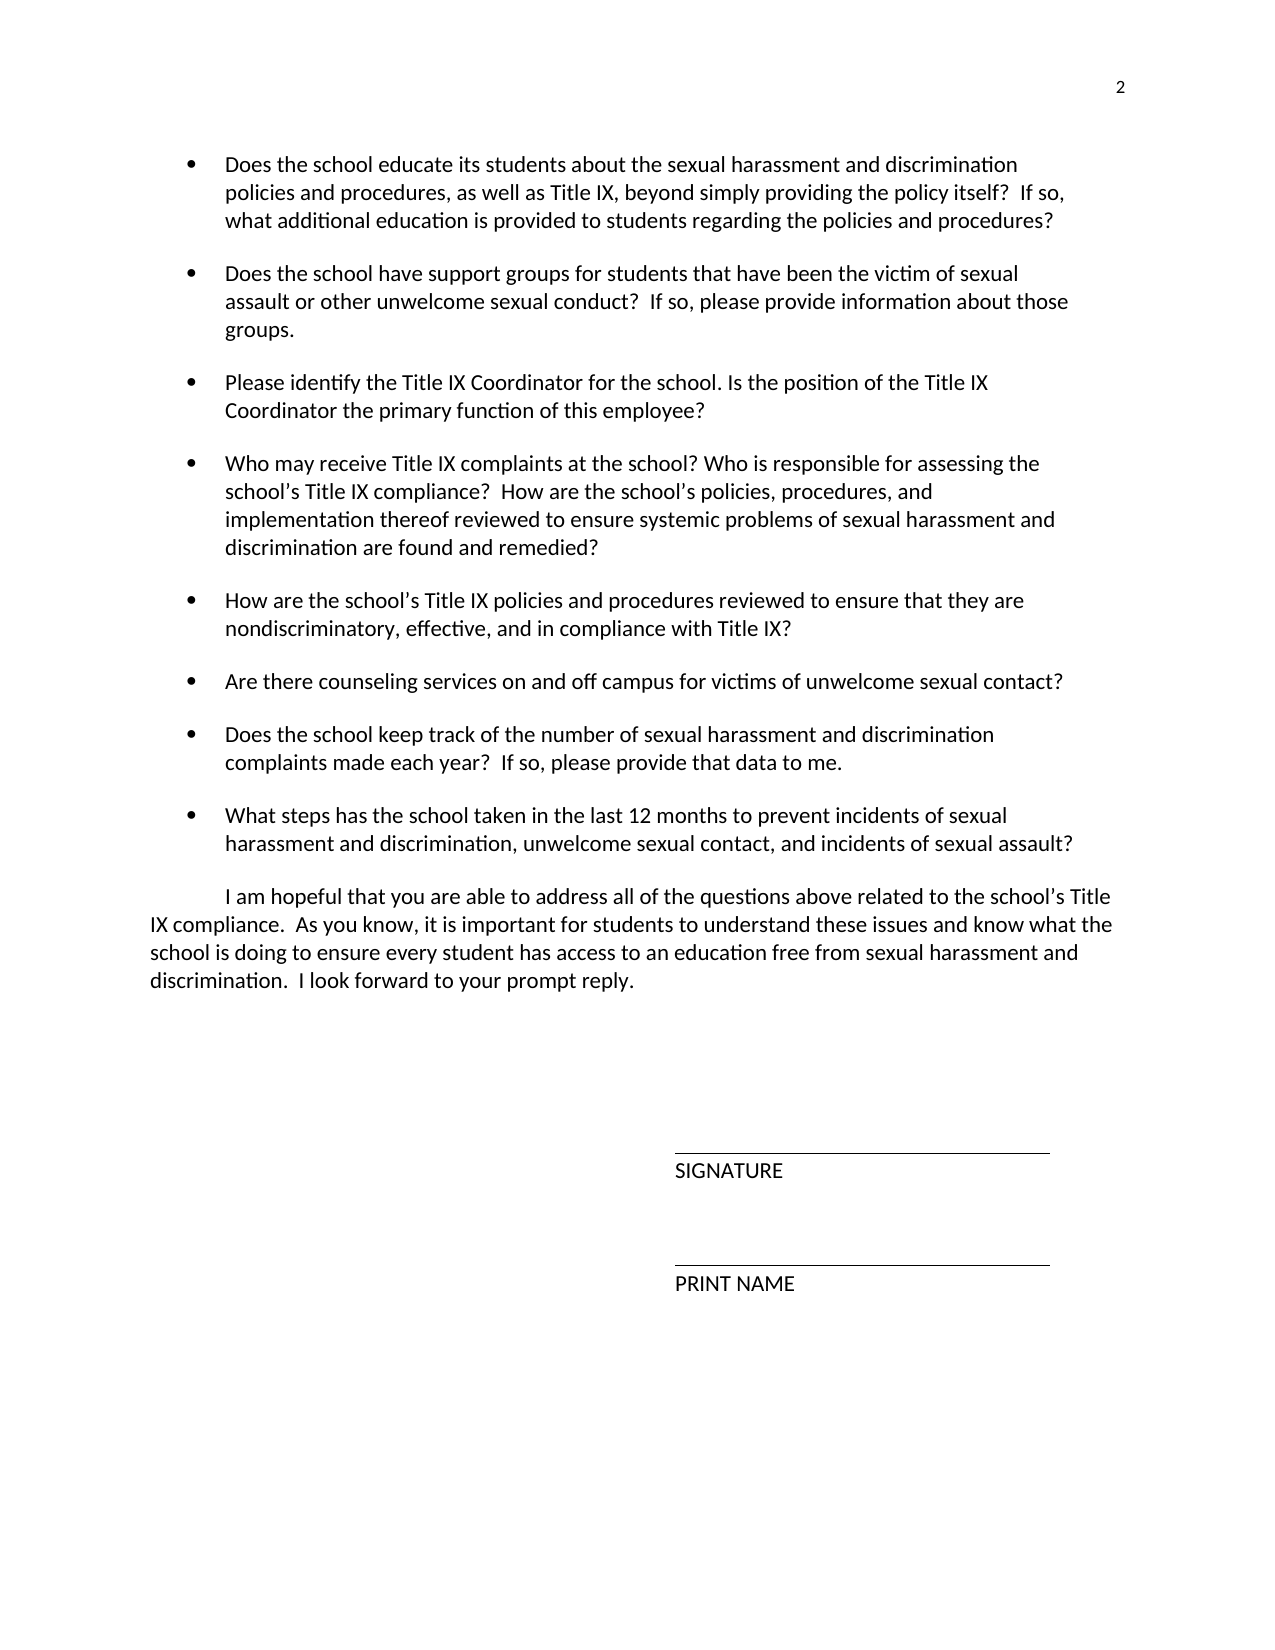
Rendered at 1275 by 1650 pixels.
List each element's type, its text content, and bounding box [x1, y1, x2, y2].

list Please identify the Title IX Coordinator for the school. Is the position of the Title IX Coordinator the primary function of this employee? [187, 368, 1087, 424]
list Does the school educate its students about the sexual harassment and discrimination policies and procedures, as well as Title IX, beyond simply providing the policy itself? If so, what additional education is provided to students regarding the policies and procedures? [187, 150, 1087, 234]
text I am hopeful that you are able to address all of the questions above related to the school’s Title IX compliance. As you know, it is important for students to understand these issues and know what the school is doing to ensure every student has access to an education free from sexual harassment and discrimination. I look forward to your prompt reply. [150, 882, 1125, 994]
list Does the school have support groups for students that have been the victim of sexual assault or other unwelcome sexual conduct? If so, please provide information about those groups. [187, 259, 1087, 343]
text SIGNATURE [150, 1157, 1125, 1184]
list Does the school keep track of the number of sexual harassment and discrimination complaints made each year? If so, please provide that data to me. [187, 720, 1087, 776]
list Are there counseling services on and off campus for victims of unwelcome sexual contact? [187, 667, 1087, 695]
text PRINT NAME [150, 1269, 1125, 1297]
list Who may receive Title IX complaints at the school? Who is responsible for assessing the school’s Title IX compliance? How are the school’s policies, procedures, and implementation thereof reviewed to ensure systemic problems of sexual harassment and discrimination are found and remedied? [187, 449, 1087, 561]
list How are the school’s Title IX policies and procedures reviewed to ensure that they are nondiscriminatory, effective, and in compliance with Title IX? [187, 586, 1087, 642]
list What steps has the school taken in the last 12 months to prevent incidents of sexual harassment and discrimination, unwelcome sexual contact, and incidents of sexual assault? [187, 801, 1087, 857]
